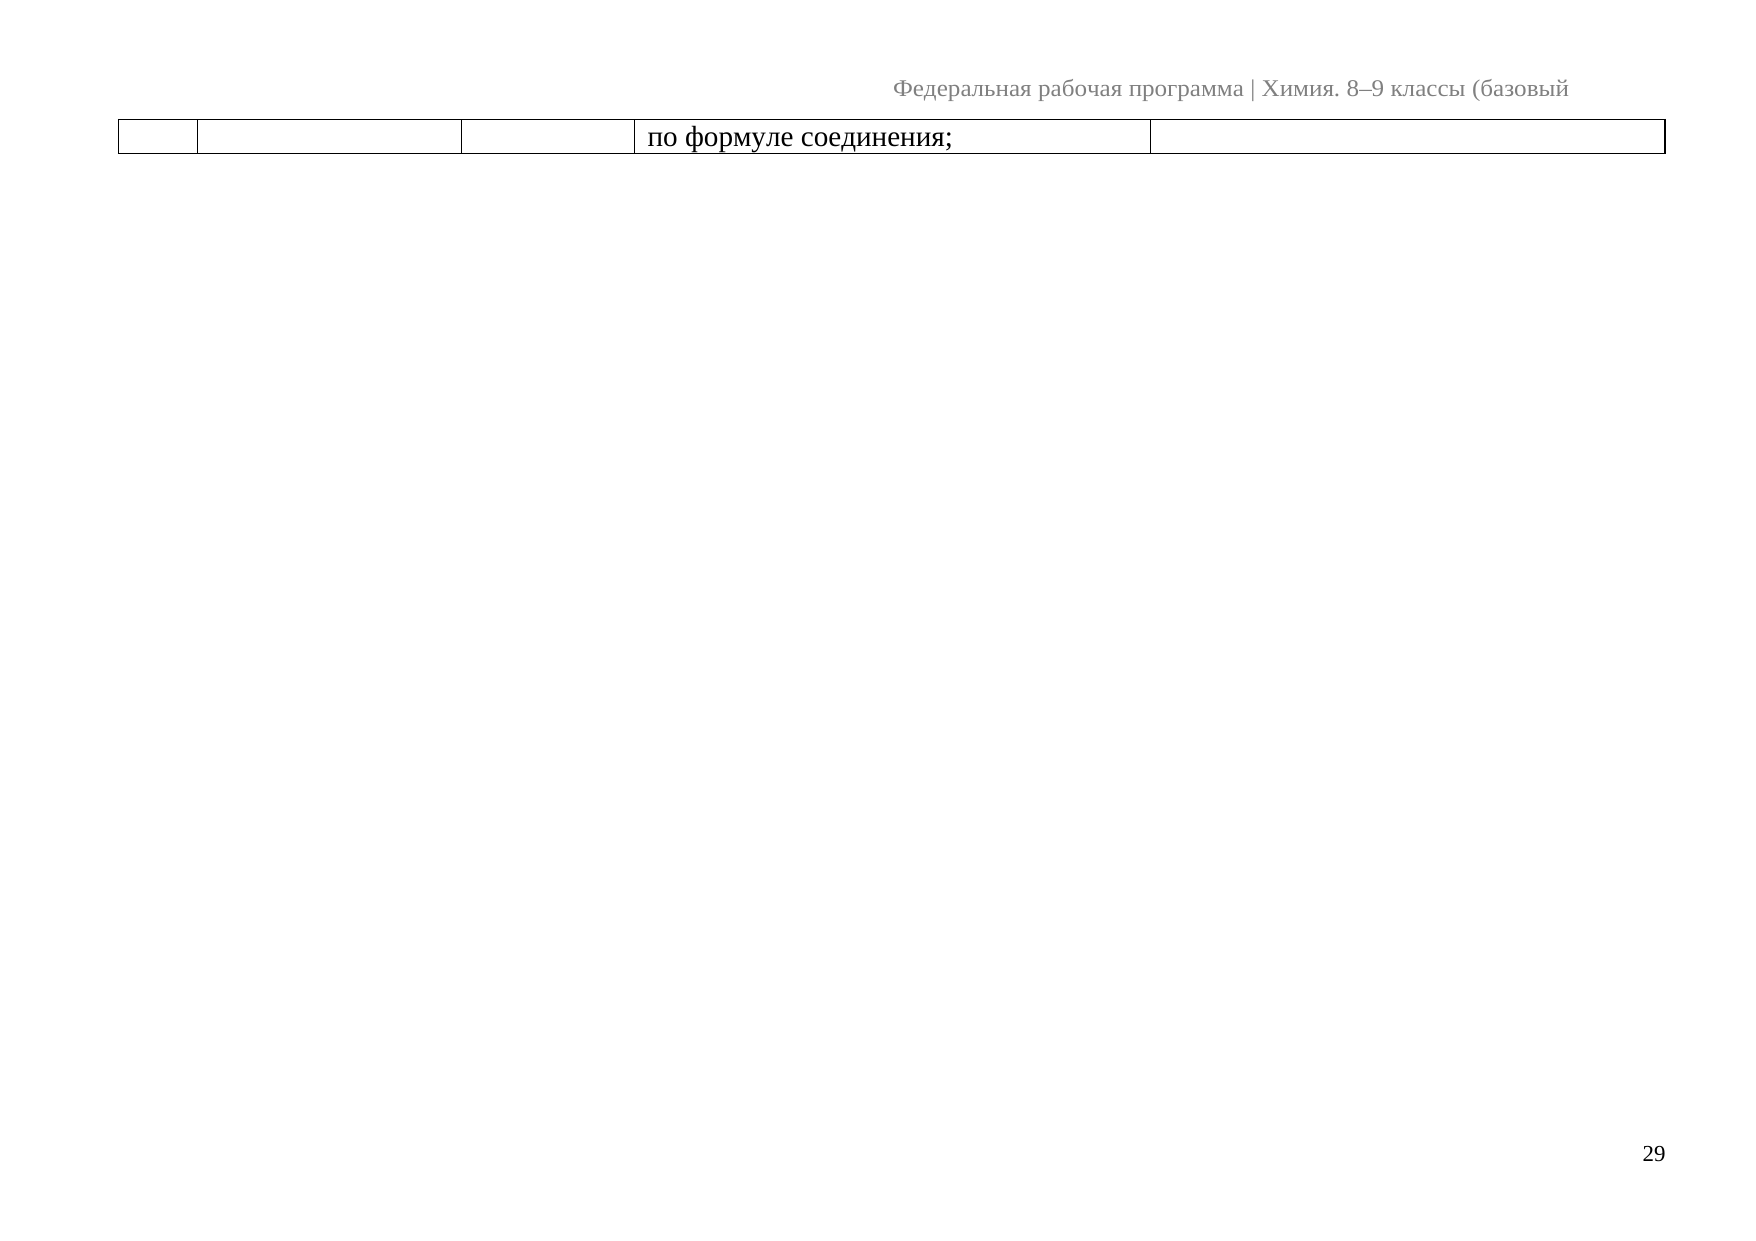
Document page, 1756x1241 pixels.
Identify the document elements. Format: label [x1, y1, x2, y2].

table_header [119, 120, 197, 153]
table_header [198, 120, 461, 153]
table_header [1151, 120, 1664, 153]
table_header [462, 120, 634, 153]
table_header [635, 120, 1150, 153]
